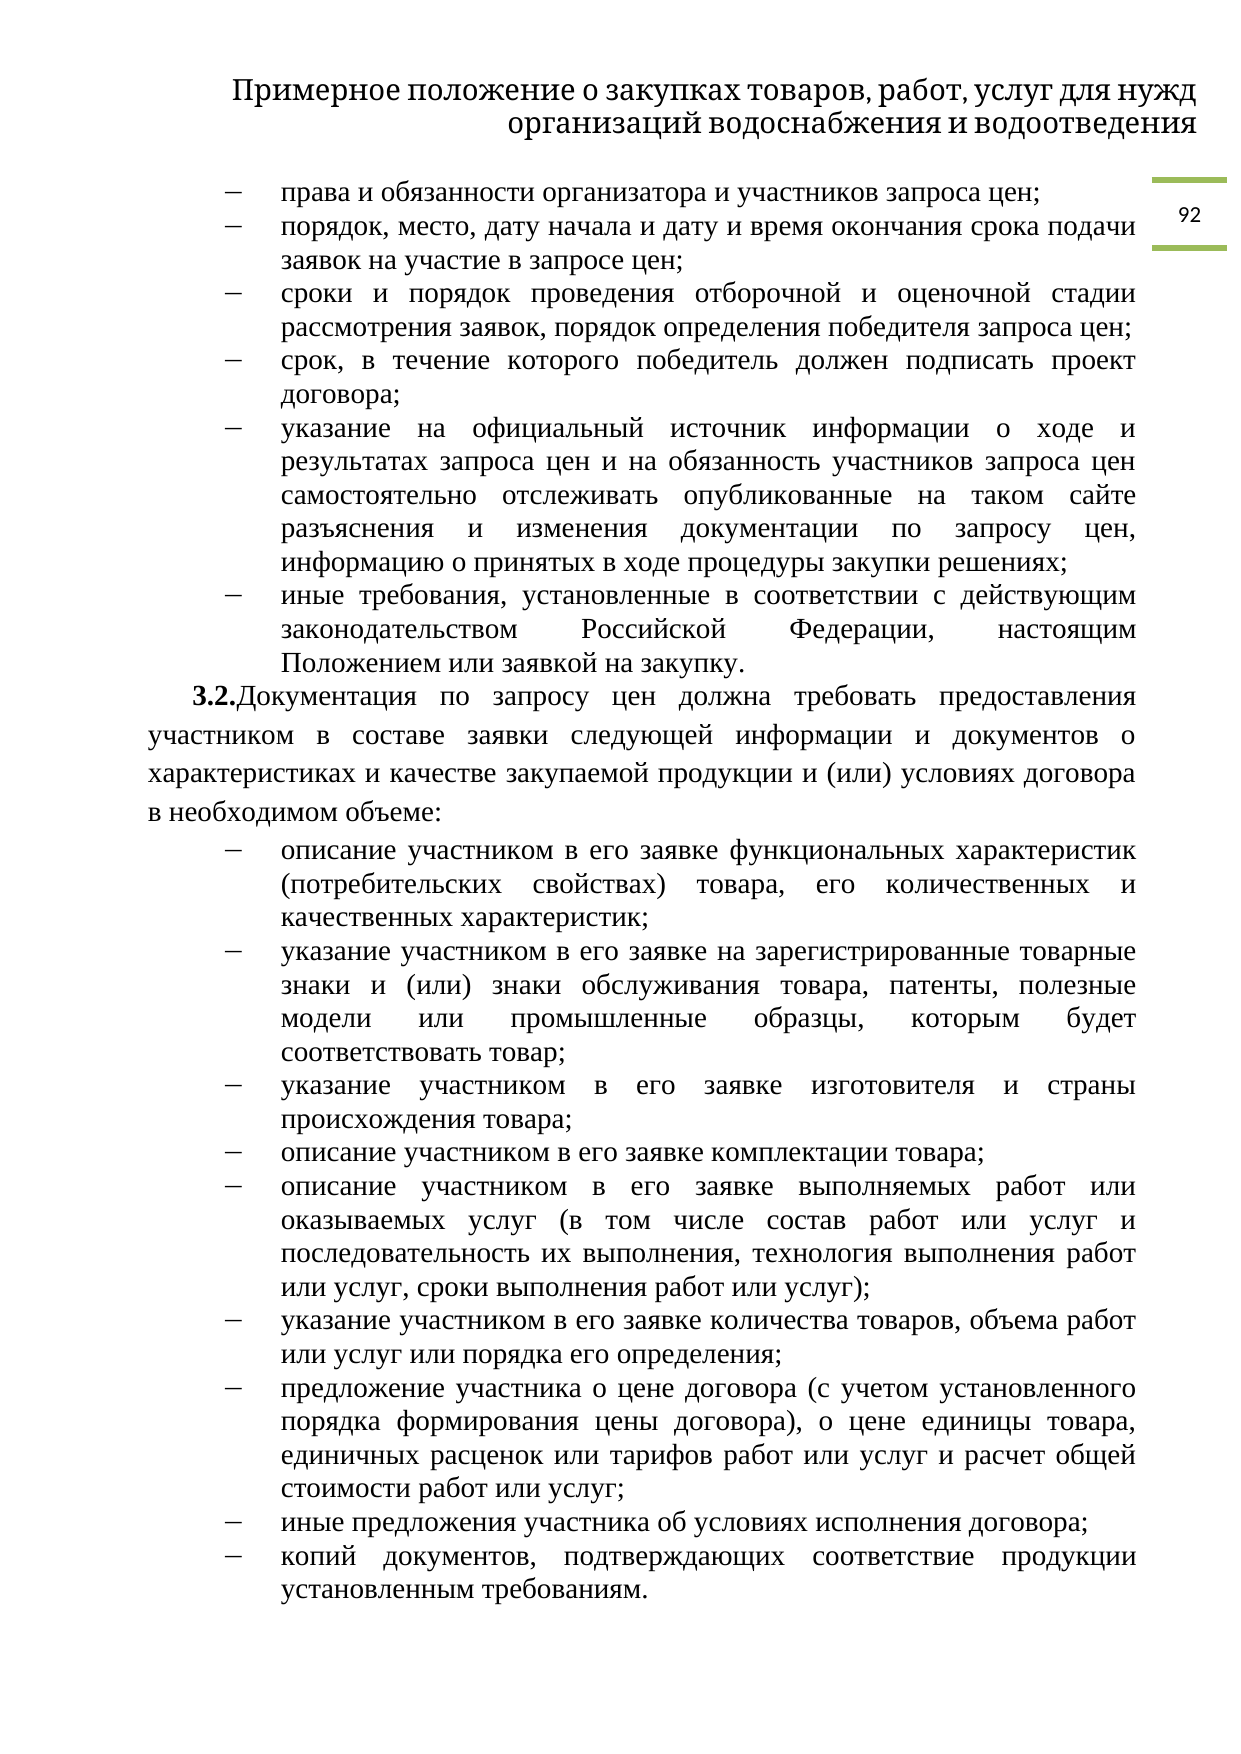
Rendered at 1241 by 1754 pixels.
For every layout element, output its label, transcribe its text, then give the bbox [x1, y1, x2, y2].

list описание участником в его заявке комплектации товара; [222, 1134, 1137, 1168]
list порядок, место, дату начала и дату и время окончания срока подачи заявок на участие в запросе цен; [222, 208, 1137, 275]
list права и обязанности организатора и участников запроса цен; [222, 174, 1137, 208]
list указание участником в его заявке изготовителя и страны происхождения товара; [222, 1067, 1137, 1134]
list описание участником в его заявке выполняемых работ или оказываемых услуг (в том числе состав работ или услуг и последовательность их выполнения, технология выполнения работ или услуг, сроки выполнения работ или услуг); [222, 1168, 1137, 1302]
list указание участником в его заявке количества товаров, объема работ или услуг или порядка его определения; [222, 1302, 1137, 1370]
list Документация по запросу цен должна требовать предоставления участником в составе заявки следующей информации и документов о характеристиках и качестве закупаемой продукции и (или) условиях договора в необходимом объеме: [148, 678, 1137, 827]
list указание участником в его заявке на зарегистрированные товарные знаки и (или) знаки обслуживания товара, патенты, полезные модели или промышленные образцы, которым будет соответствовать товар; [222, 933, 1137, 1067]
list предложение участника о цене договора (с учетом установленного порядка формирования цены договора), о цене единицы товара, единичных расценок или тарифов работ или услуг и расчет общей стоимости работ или услуг; [222, 1370, 1137, 1504]
list иные требования, установленные в соответствии с действующим законодательством Российской Федерации, настоящим Положением или заявкой на закупку. [222, 577, 1137, 678]
list иные предложения участника об условиях исполнения договора; [222, 1504, 1137, 1538]
list сроки и порядок проведения отборочной и оценочной стадии рассмотрения заявок, порядок определения победителя запроса цен; [222, 275, 1137, 342]
list указание на официальный источник информации о ходе и результатах запроса цен и на обязанность участников запроса цен самостоятельно отслеживать опубликованные на таком сайте разъяснения и изменения документации по запросу цен, информацию о принятых в ходе процедуры закупки решениях; [222, 410, 1137, 577]
list описание участником в его заявке функциональных характеристик (потребительских свойствах) товара, его количественных и качественных характеристик; [222, 832, 1137, 933]
list срок, в течение которого победитель должен подписать проект договора; [222, 342, 1137, 410]
list копий документов, подтверждающих соответствие продукции установленным требованиям. [222, 1538, 1137, 1605]
